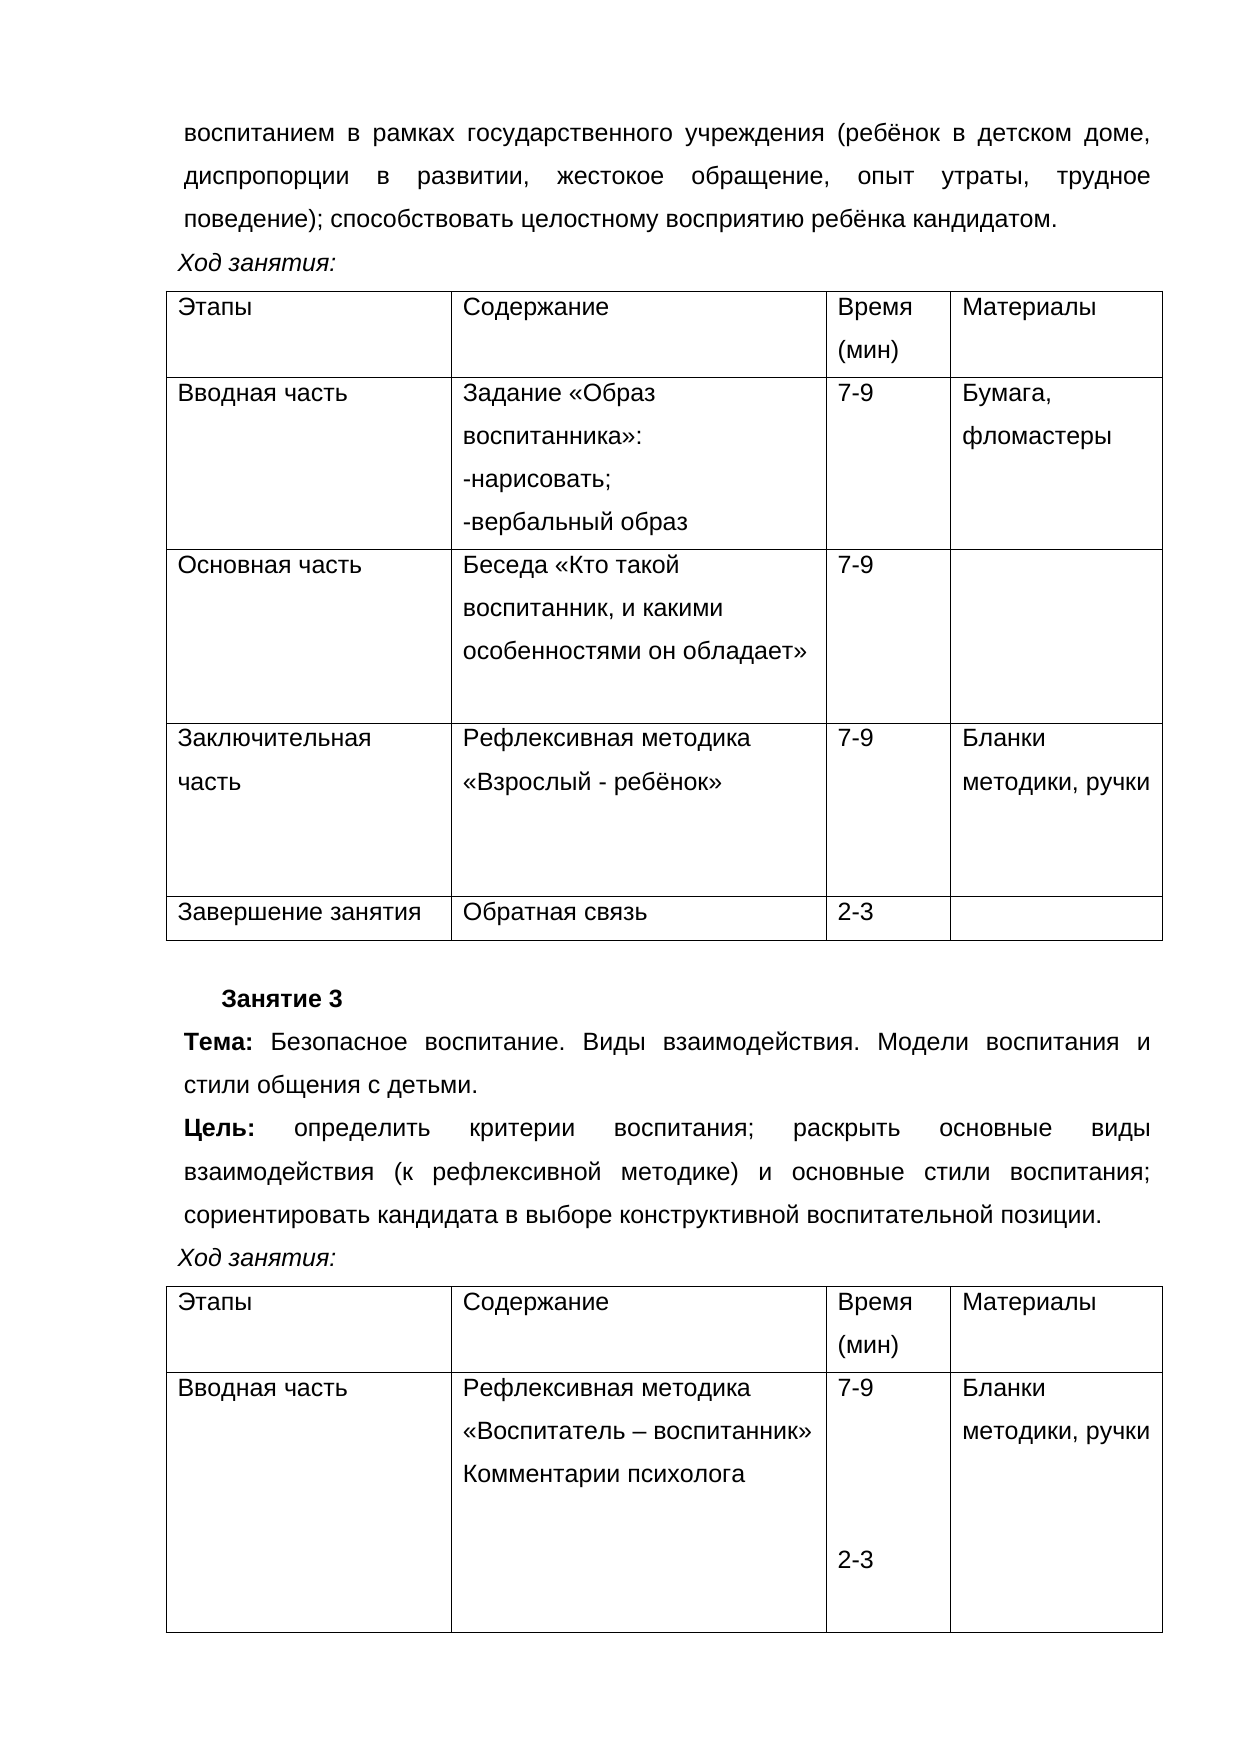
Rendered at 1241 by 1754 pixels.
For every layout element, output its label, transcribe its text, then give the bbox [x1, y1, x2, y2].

table_cell Основная часть [167, 550, 451, 722]
table_header Материалы [951, 292, 1162, 377]
text Тема: Безопасное воспитание. Виды взаимодействия. Модели воспитания и стили общения с детьми. [183, 1027, 1152, 1099]
table_cell Рефлексивная методика «Воспитатель – воспитанник» Комментарии психолога [452, 1373, 826, 1632]
table_header Время (мин) [827, 292, 950, 377]
table_header Содержание [452, 292, 826, 377]
table_cell Заключительная часть [167, 724, 451, 896]
table_cell 2-3 [827, 897, 950, 940]
table_header Этапы [167, 292, 451, 377]
table_cell Беседа «Кто такой воспитанник, и какими особенностями он обладает» [452, 550, 826, 722]
text Ход занятия: [177, 1243, 1152, 1272]
table_cell 7-9 [827, 550, 950, 722]
text Цель: определить критерии воспитания; раскрыть основные виды взаимодействия (к рефлексивной методике) и основные стили воспитания; сориентировать кандидата в выборе конструктивной воспитательной позиции. [183, 1113, 1152, 1228]
table_cell Рефлексивная методика «Взрослый - ребёнок» [452, 724, 826, 896]
table_header Содержание [452, 1287, 826, 1372]
list Занятие 3 [221, 984, 1152, 1013]
table_cell 7-9 [827, 724, 950, 896]
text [183, 118, 1152, 233]
table_cell Задание «Образ воспитанника»: -нарисовать; -вербальный образ [452, 378, 826, 549]
table_cell [951, 550, 1162, 722]
table_cell Завершение занятия [167, 897, 451, 940]
table_cell Бланки методики, ручки [951, 724, 1162, 896]
table_header Время (мин) [827, 1287, 950, 1372]
text Ход занятия: [177, 247, 1152, 276]
table_cell Бумага, фломастеры [951, 378, 1162, 549]
table_cell [951, 897, 1162, 940]
table_cell Вводная часть [167, 378, 451, 549]
table_cell 7-9 2-3 [827, 1373, 950, 1632]
table_cell Вводная часть [167, 1373, 451, 1632]
table_cell 7-9 [827, 378, 950, 549]
table_cell Бланки методики, ручки [951, 1373, 1162, 1632]
table_header Материалы [951, 1287, 1162, 1372]
table_cell Обратная связь [452, 897, 826, 940]
table_header Этапы [167, 1287, 451, 1372]
